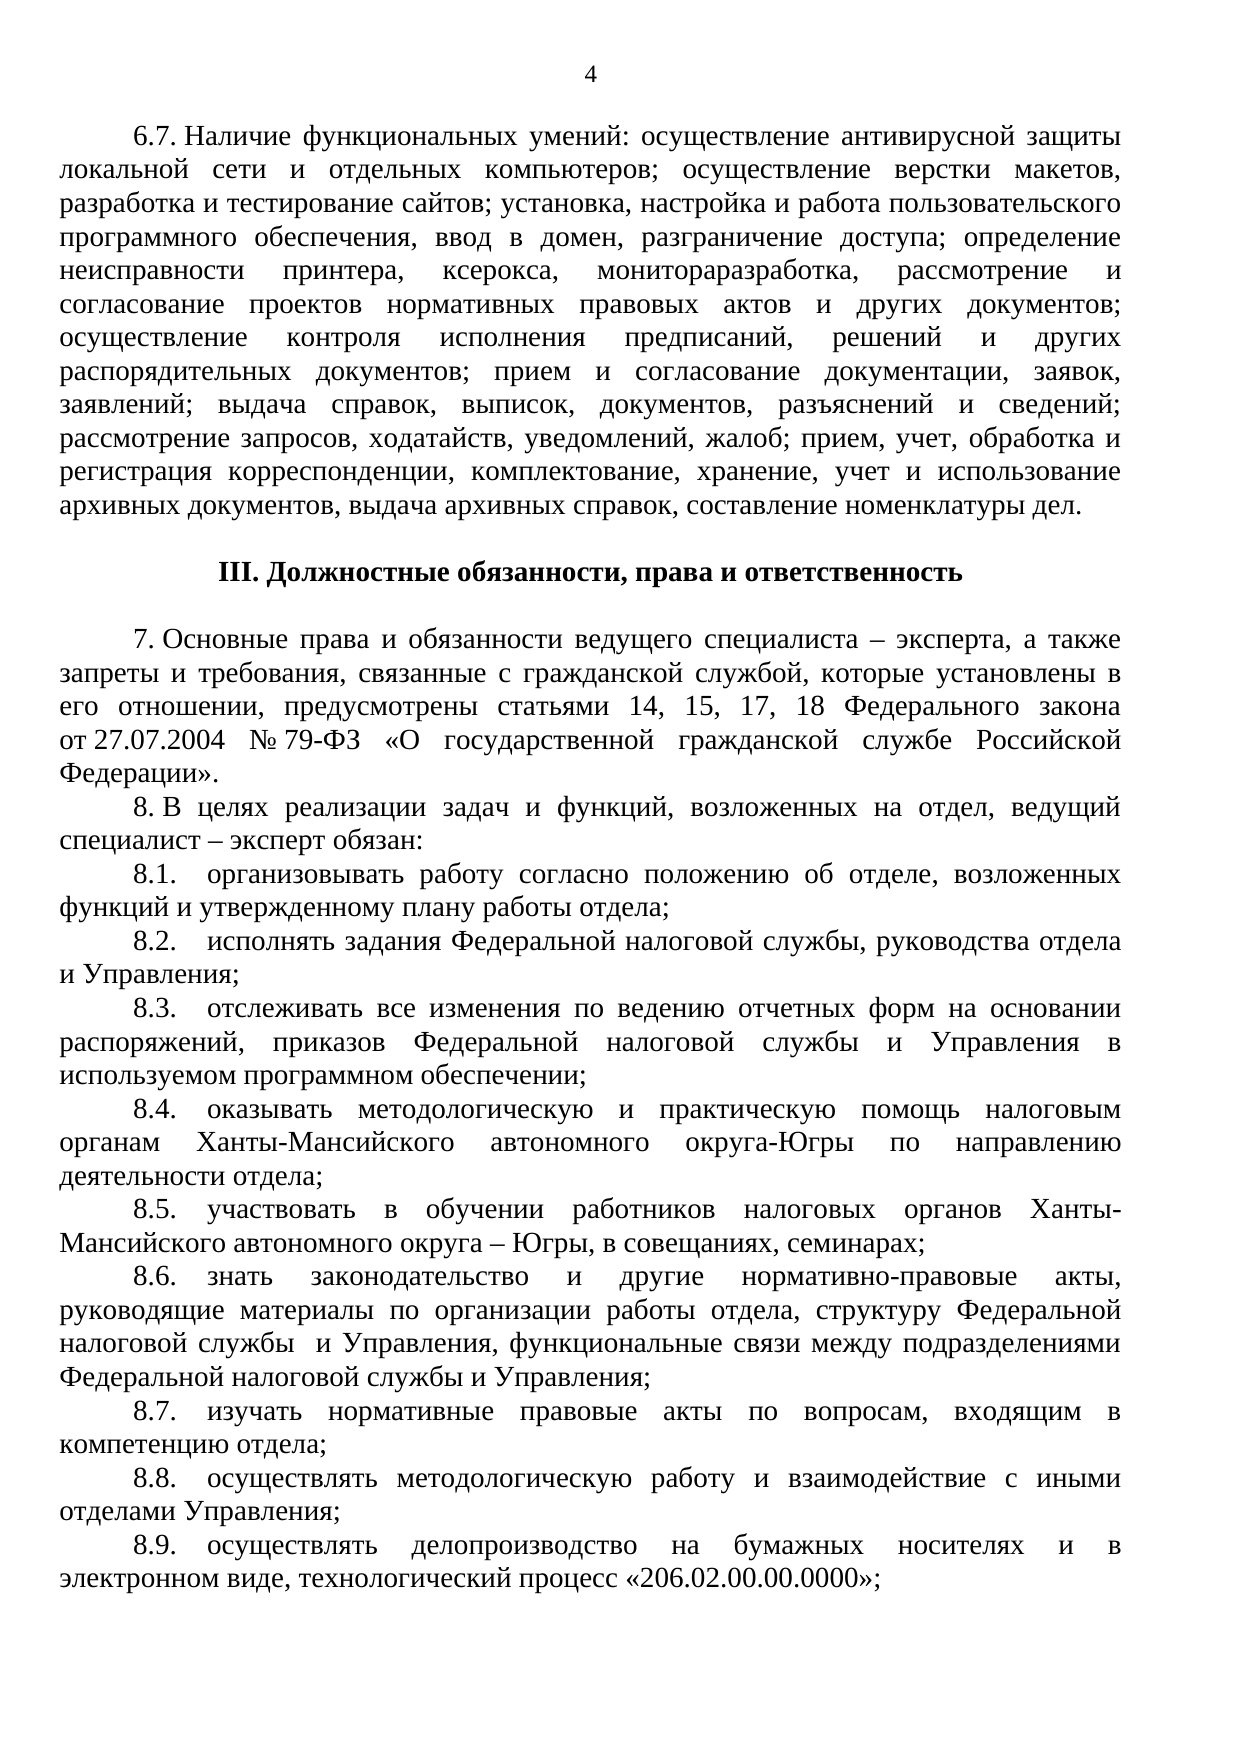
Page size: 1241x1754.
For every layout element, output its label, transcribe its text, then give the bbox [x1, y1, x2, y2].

text 7. Основные права и обязанности ведущего специалиста – эксперта, а также запреты и требования, связанные с гражданской службой, которые установлены в его отношении, предусмотрены статьями 14, 15, 17, 18 Федерального закона от 27.07.2004 № 79-ФЗ «О государственной гражданской службе Российской Федерации». [59, 621, 1122, 789]
list осуществлять делопроизводство на бумажных носителях и в электронном виде, технологический процесс «206.02.00.00.0000»; [59, 1527, 1122, 1594]
list знать законодательство и другие нормативно-правовые акты, руководящие материалы по организации работы отдела, структуру Федеральной налоговой службы и Управления, функциональные связи между подразделениями Федеральной налоговой службы и Управления; [59, 1258, 1122, 1393]
list исполнять задания Федеральной налоговой службы, руководства отдела и Управления; [59, 923, 1122, 990]
list участвовать в обучении работников налоговых органов Ханты-Мансийского автономного округа – Югры, в совещаниях, семинарах; [59, 1191, 1122, 1258]
list осуществлять методологическую работу и взаимодействие с иными отделами Управления; [59, 1460, 1122, 1527]
list отслеживать все изменения по ведению отчетных форм на основании распоряжений, приказов Федеральной налоговой службы и Управления в используемом программном обеспечении; [59, 990, 1122, 1091]
text 8. В целях реализации задач и функций, возложенных на отдел, ведущий специалист – эксперт обязан: [59, 789, 1122, 856]
list изучать нормативные правовые акты по вопросам, входящим в компетенцию отдела; [59, 1393, 1122, 1460]
list оказывать методологическую и практическую помощь налоговым органам Ханты-Мансийского автономного округа-Югры по направлению деятельности отдела; [59, 1091, 1122, 1191]
list организовывать работу согласно положению об отделе, возложенных функций и утвержденному плану работы отдела; [59, 856, 1122, 923]
text 6.7. Наличие функциональных умений: осуществление антивирусной защиты локальной сети и отдельных компьютеров; осуществление верстки макетов, разработка и тестирование сайтов; установка, настройка и работа пользовательского программного обеспечения, ввод в домен, разграничение доступа; определение неисправности принтера, ксерокса, монитораразработка, рассмотрение и согласование проектов нормативных правовых актов и других документов; осуществление контроля исполнения предписаний, решений и других распорядительных документов; прием и согласование документации, заявок, заявлений; выдача справок, выписок, документов, разъяснений и сведений; рассмотрение запросов, ходатайств, уведомлений, жалоб; прием, учет, обработка и регистрация корреспонденции, комплектование, хранение, учет и использование архивных документов, выдача архивных справок, составление номенклатуры дел. [59, 118, 1122, 521]
text III. Должностные обязанности, права и ответственность [59, 554, 1122, 588]
